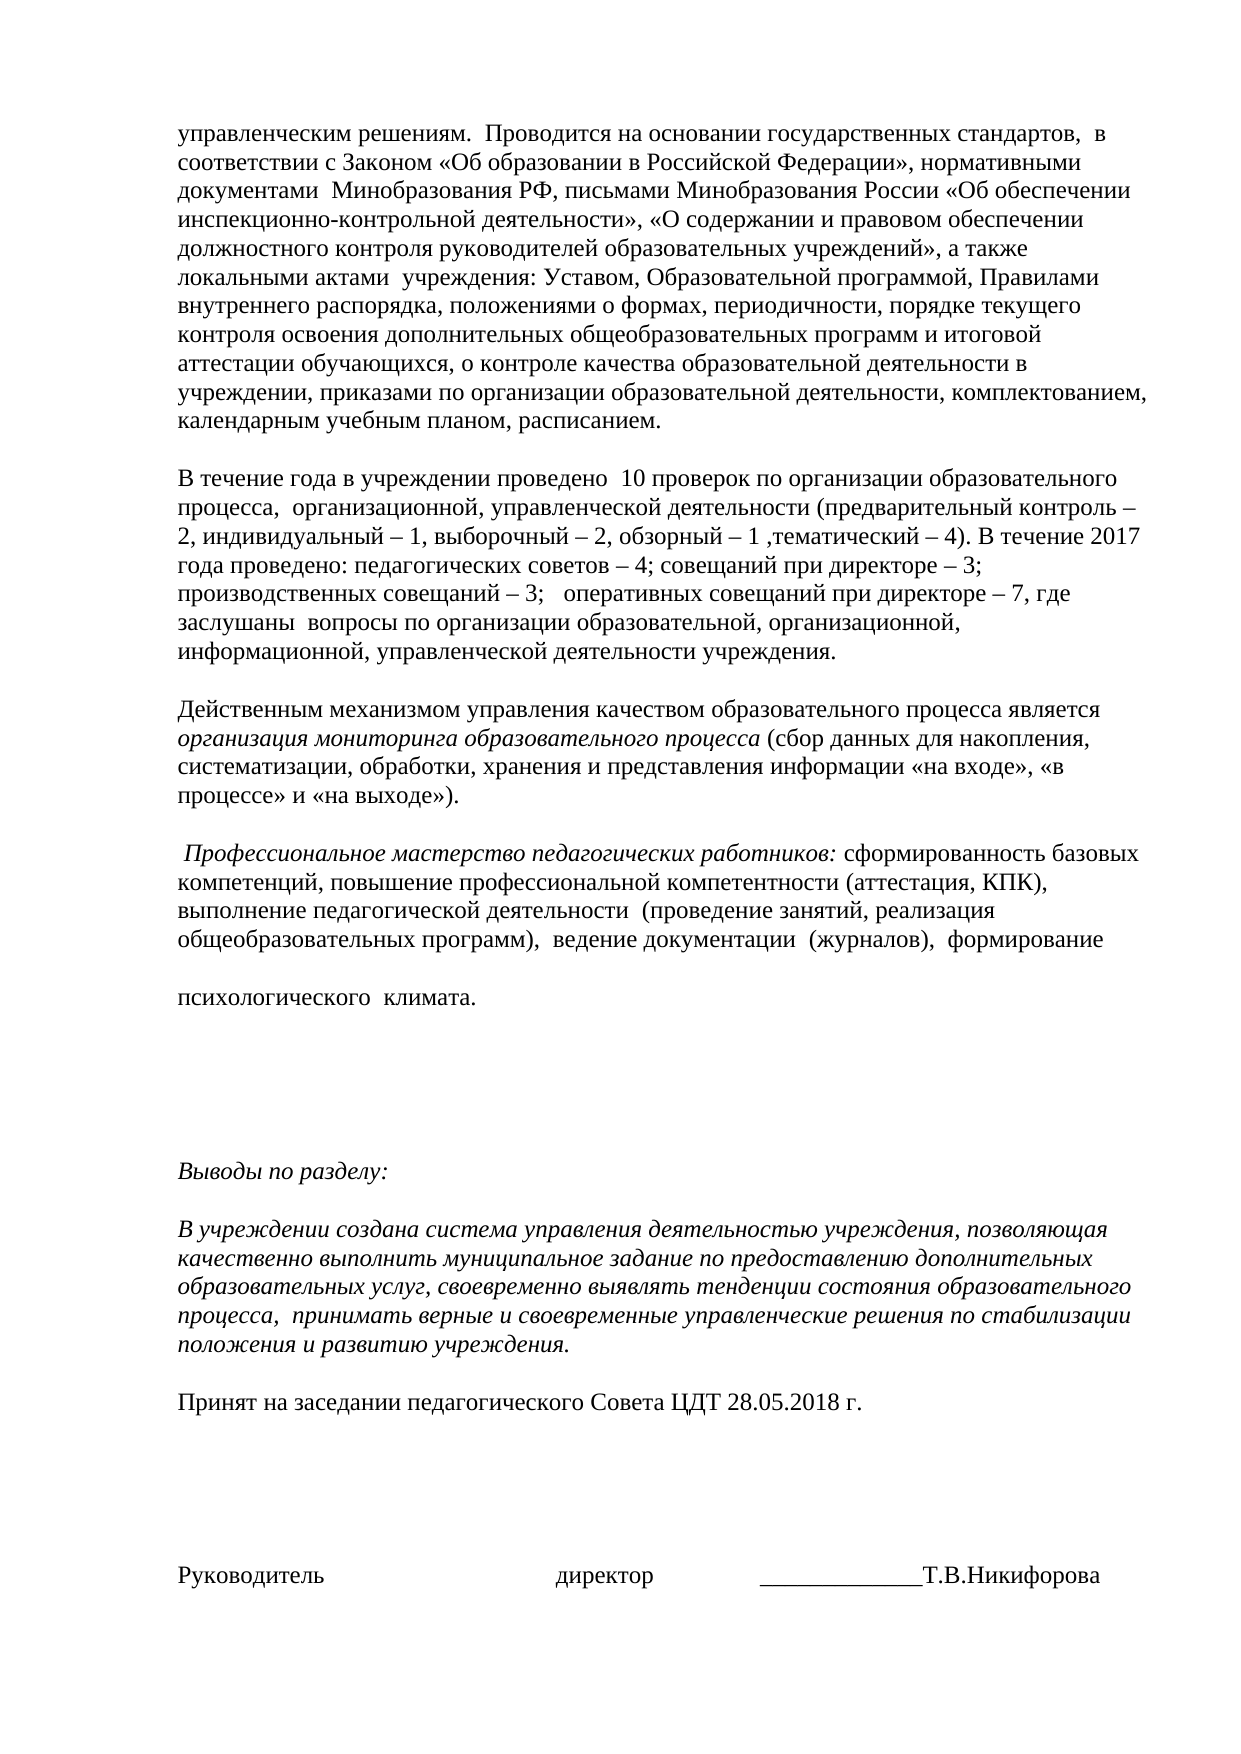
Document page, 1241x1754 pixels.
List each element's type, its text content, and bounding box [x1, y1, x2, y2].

text психологического климата. [177, 982, 1152, 1011]
text Выводы по разделу: [177, 1156, 1152, 1185]
text В течение года в учреждении проведено 10 проверок по организации образовательного процесса, организационной, управленческой деятельности (предварительный контроль – 2, индивидуальный – 1, выборочный – 2, обзорный – 1 ,тематический – 4). В течение 2017 года проведено: педагогических советов – 4; совещаний при директоре – 3; производственных совещаний – 3; оперативных совещаний при директоре – 7, где заслушаны вопросы по организации образовательной, организационной, информационной, управленческой деятельности учреждения. [177, 463, 1152, 665]
text Профессиональное мастерство педагогических работников: сформированность базовых компетенций, повышение профессиональной компетентности (аттестация, КПК), выполнение педагогической деятельности (проведение занятий, реализация общеобразовательных программ), ведение документации (журналов), формирование [177, 838, 1152, 953]
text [177, 118, 1152, 434]
text В учреждении создана система управления деятельностью учреждения, позволяющая качественно выполнить муниципальное задание по предоставлению дополнительных образовательных услуг, своевременно выявлять тенденции состояния образовательного процесса, принимать верные и своевременные управленческие решения по стабилизации положения и развитию учреждения. [177, 1214, 1152, 1358]
text Действенным механизмом управления качеством образовательного процесса является организация мониторинга образовательного процесса (сбор данных для накопления, систематизации, обработки, хранения и представления информации «на входе», «в процессе» и «на выходе»). [177, 694, 1152, 809]
text Руководитель директор _____________Т.В.Никифорова [177, 1561, 1152, 1589]
text Принят на заседании педагогического Совета ЦДТ 28.05.2018 г. [177, 1387, 1152, 1416]
